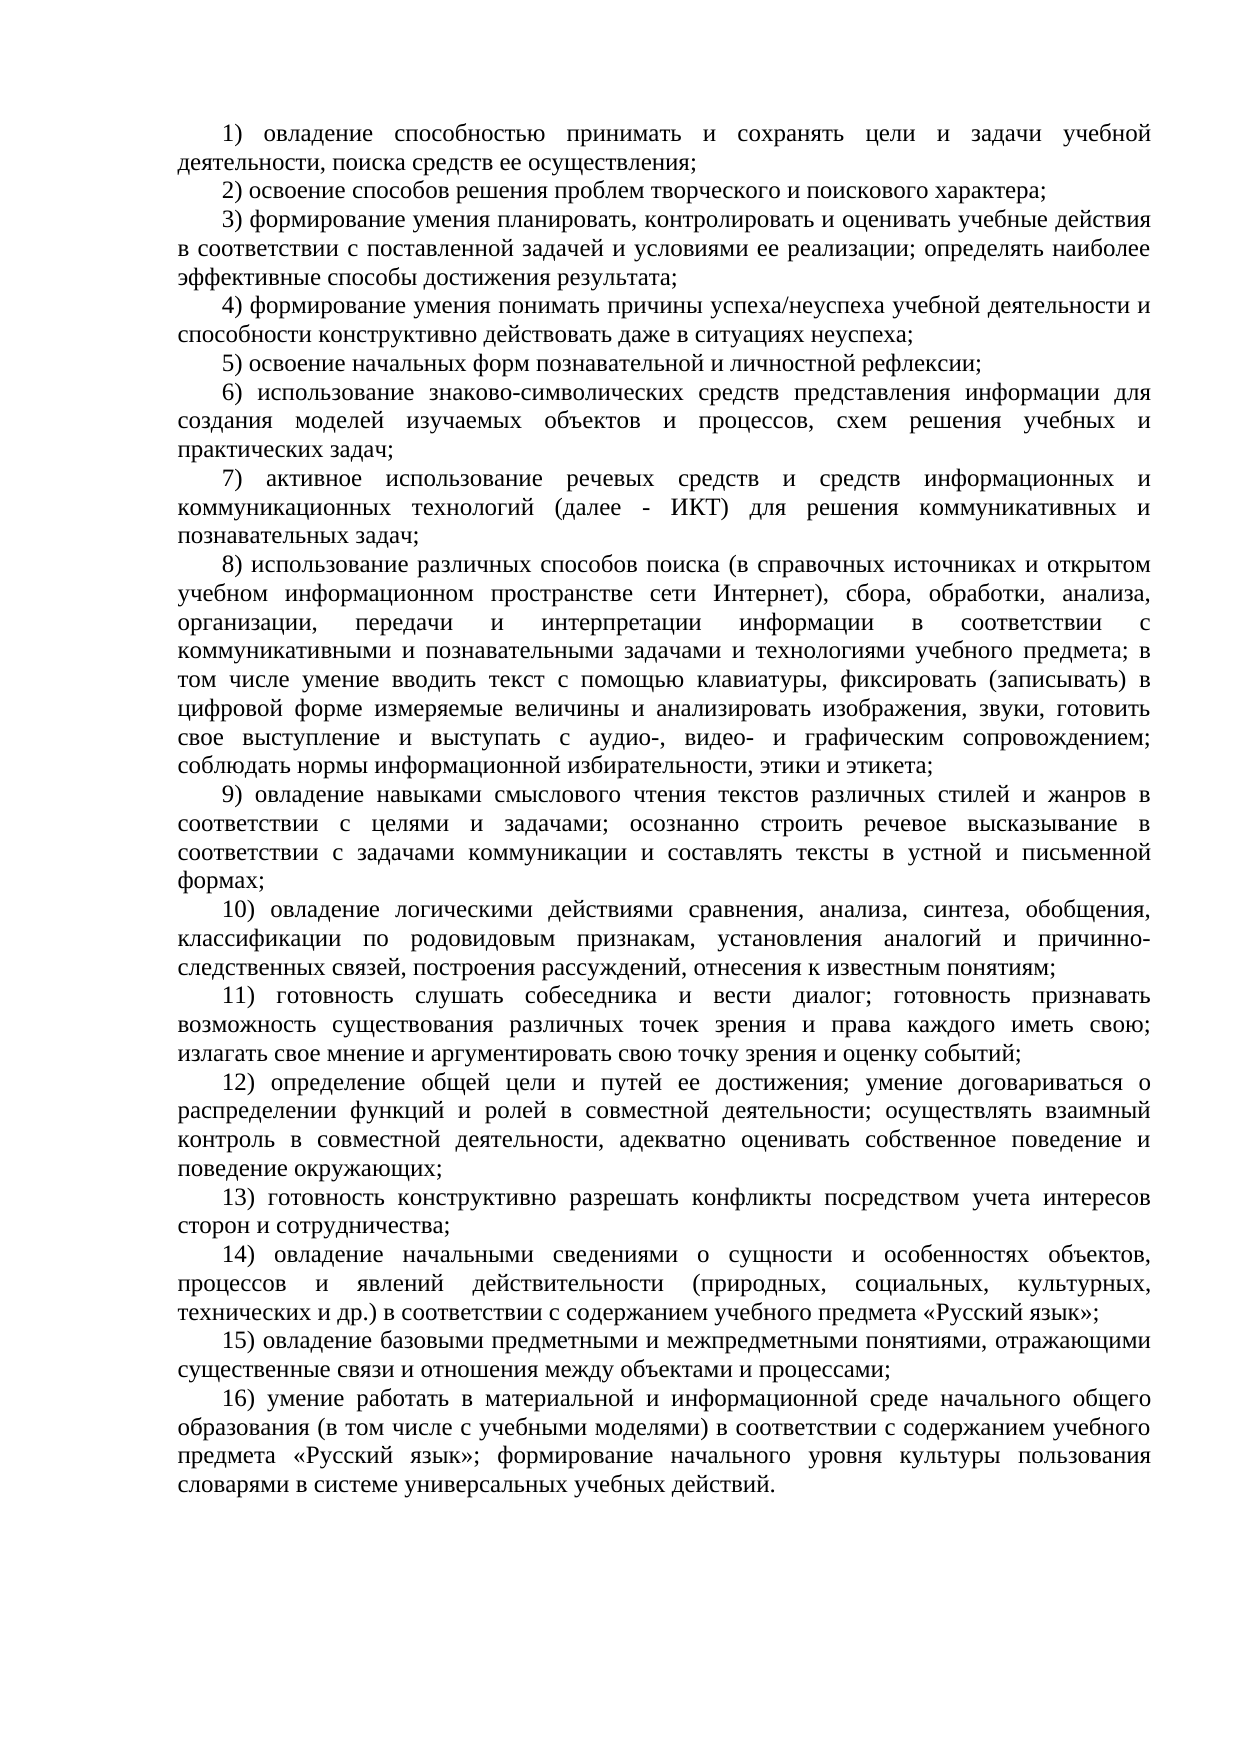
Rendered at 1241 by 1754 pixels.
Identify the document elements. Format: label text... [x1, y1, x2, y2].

text 6) использование знаково-символических средств представления информации для создания моделей изучаемых объектов и процессов, схем решения учебных и практических задач; [177, 377, 1152, 463]
text 2) освоение способов решения проблем творческого и поискового характера; [177, 176, 1152, 204]
text 4) формирование умения понимать причины успеха/неуспеха учебной деятельности и способности конструктивно действовать даже в ситуациях неуспеха; [177, 291, 1152, 348]
text 13) готовность конструктивно разрешать конфликты посредством учета интересов сторон и сотрудничества; [177, 1182, 1152, 1239]
text 14) овладение начальными сведениями о сущности и особенностях объектов, процессов и явлений действительности (природных, социальных, культурных, технических и др.) в соответствии с содержанием учебного предмета «Русский язык»; [177, 1239, 1152, 1326]
text 8) использование различных способов поиска (в справочных источниках и открытом учебном информационном пространстве сети Интернет), сбора, обработки, анализа, организации, передачи и интерпретации информации в соответствии с коммуникативными и познавательными задачами и технологиями учебного предмета; в том числе умение вводить текст с помощью клавиатуры, фиксировать (записывать) в цифровой форме измеряемые величины и анализировать изображения, звуки, готовить свое выступление и выступать с аудио-, видео- и графическим сопровождением; соблюдать нормы информационной избирательности, этики и этикета; [177, 549, 1152, 779]
text 15) овладение базовыми предметными и межпредметными понятиями, отражающими существенные связи и отношения между объектами и процессами; [177, 1326, 1152, 1383]
text 9) овладение навыками смыслового чтения текстов различных стилей и жанров в соответствии с целями и задачами; осознанно строить речевое высказывание в соответствии с задачами коммуникации и составлять тексты в устной и письменной формах; [177, 779, 1152, 894]
text 3) формирование умения планировать, контролировать и оценивать учебные действия в соответствии с поставленной задачей и условиями ее реализации; определять наиболее эффективные способы достижения результата; [177, 204, 1152, 291]
text 11) готовность слушать собеседника и вести диалог; готовность признавать возможность существования различных точек зрения и права каждого иметь свою; излагать свое мнение и аргументировать свою точку зрения и оценку событий; [177, 981, 1152, 1067]
text 5) освоение начальных форм познавательной и личностной рефлексии; [177, 348, 1152, 377]
text 12) определение общей цели и путей ее достижения; умение договариваться о распределении функций и ролей в совместной деятельности; осуществлять взаимный контроль в совместной деятельности, адекватно оценивать собственное поведение и поведение окружающих; [177, 1067, 1152, 1182]
text 16) умение работать в материальной и информационной среде начального общего образования (в том числе с учебными моделями) в соответствии с содержанием учебного предмета «Русский язык»; формирование начального уровня культуры пользования словарями в системе универсальных учебных действий. [177, 1383, 1152, 1498]
text 10) овладение логическими действиями сравнения, анализа, синтеза, обобщения, классификации по родовидовым признакам, установления аналогий и причинно-следственных связей, построения рассуждений, отнесения к известным понятиям; [177, 894, 1152, 981]
text 7) активное использование речевых средств и средств информационных и коммуникационных технологий (далее - ИКТ) для решения коммуникативных и познавательных задач; [177, 463, 1152, 549]
text 1) овладение способностью принимать и сохранять цели и задачи учебной деятельности, поиска средств ее осуществления; [177, 118, 1152, 176]
